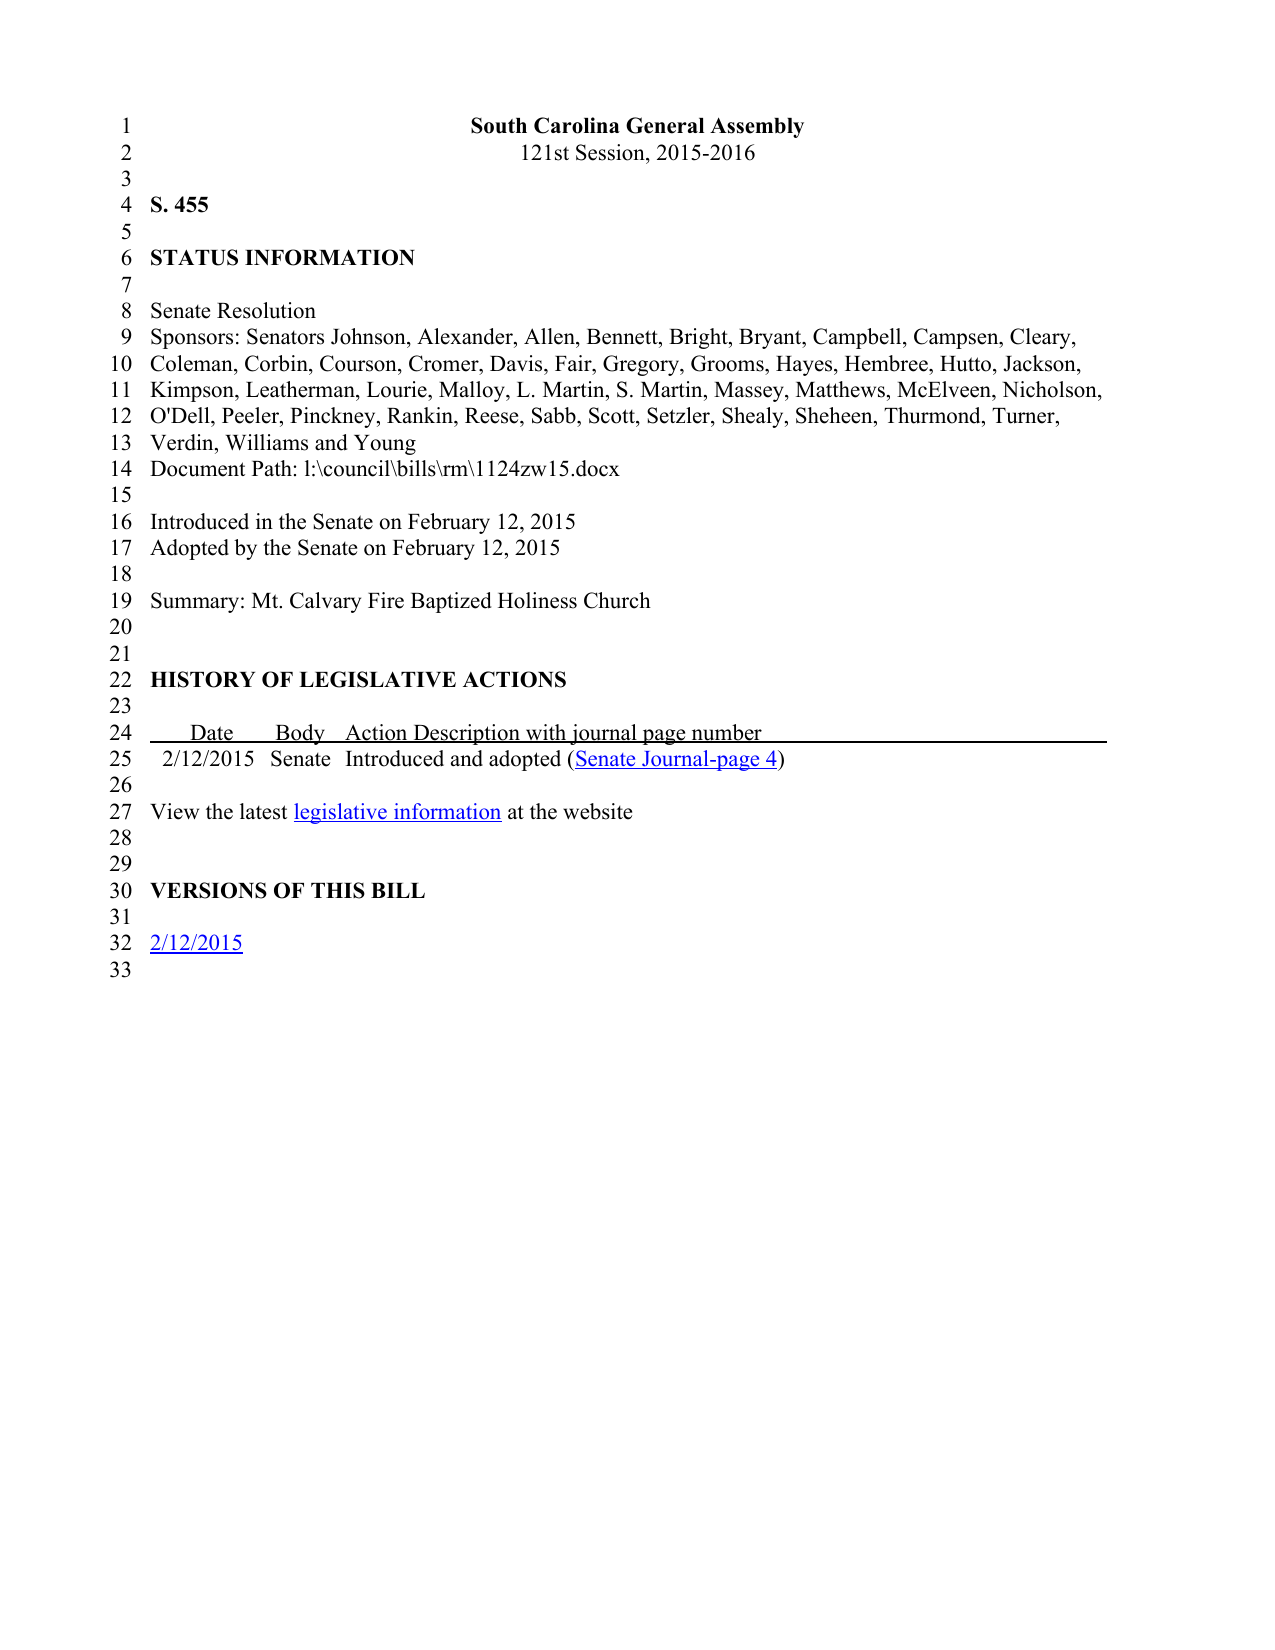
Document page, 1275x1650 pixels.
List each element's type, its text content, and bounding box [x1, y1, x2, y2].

text Summary: Mt. Calvary Fire Baptized Holiness Church [150, 587, 1125, 613]
text Introduced in the Senate on February 12, 2015 [150, 508, 1125, 534]
text 2/12/2015 Senate Introduced and adopted (Senate Journal-page 4) [150, 745, 1125, 771]
text Sponsors: Senators Johnson, Alexander, Allen, Bennett, Bright, Bryant, Campbell, Campsen, Cleary, Coleman, Corbin, Courson, Cromer, Davis, Fair, Gregory, Grooms, Hayes, Hembree, Hutto, Jackson, Kimpson, Leatherman, Lourie, Malloy, L. Martin, S. Martin, Massey, Matthews, McElveen, Nicholson, O'Dell, Peeler, Pinckney, Rankin, Reese, Sabb, Scott, Setzler, Shealy, Sheheen, Thurmond, Turner, Verdin, Williams and Young [150, 323, 1125, 455]
text S. 455 [150, 192, 1125, 218]
text Senate Resolution [150, 297, 1125, 323]
text HISTORY OF LEGISLATIVE ACTIONS [150, 666, 1125, 692]
text South Carolina General Assembly [150, 112, 1125, 139]
text STATUS INFORMATION [150, 244, 1125, 271]
text VERSIONS OF THIS BILL [150, 877, 1125, 903]
text Adopted by the Senate on February 12, 2015 [150, 534, 1125, 561]
text 121st Session, 2015-2016 [150, 139, 1125, 165]
text 2/12/2015 [150, 929, 1125, 956]
text Date Body Action Description with journal page number [150, 719, 1125, 745]
text View the latest legislative information at the website [150, 798, 1125, 824]
text Document Path: l:\council\bills\rm\1124zw15.docx [150, 455, 1125, 481]
